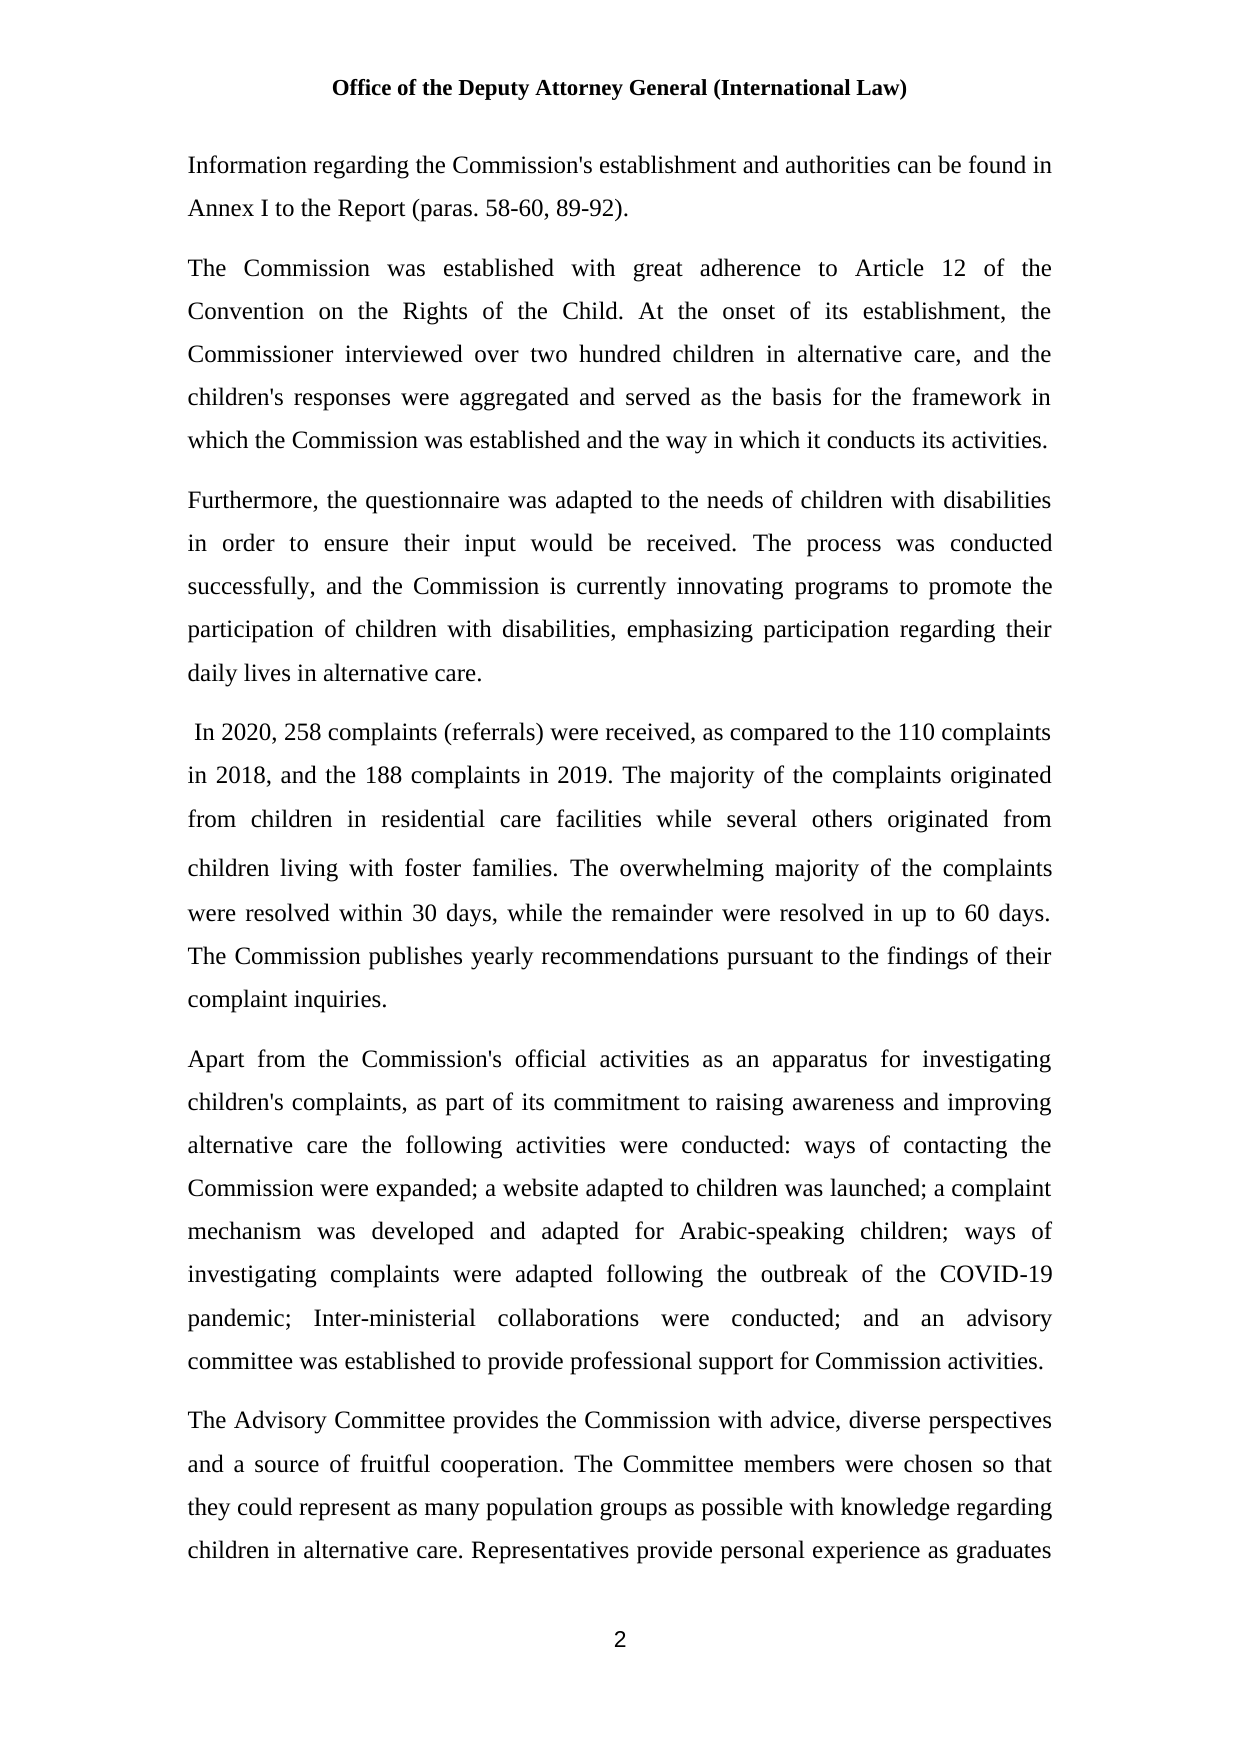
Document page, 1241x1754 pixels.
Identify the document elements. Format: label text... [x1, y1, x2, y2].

text In 2020, 258 complaints (referrals) were received, as compared to the 110 complaints in 2018, and the 188 complaints in 2019. The majority of the complaints originated from children in residential care facilities while several others originated from children living with foster families. The overwhelming majority of the complaints were resolved within 30 days, while the remainder were resolved in up to 60 days. The Commission publishes yearly recommendations pursuant to the findings of their complaint inquiries. [187, 717, 1053, 1013]
text Apart from the Commission's official activities as an apparatus for investigating children's complaints, as part of its commitment to raising awareness and improving alternative care the following activities were conducted: ways of contacting the Commission were expanded; a website adapted to children was launched; a complaint mechanism was developed and adapted for Arabic-speaking children; ways of investigating complaints were adapted following the outbreak of the COVID-19 pandemic; Inter-ministerial collaborations were conducted; and an advisory committee was established to provide professional support for Commission activities. [187, 1044, 1053, 1374]
text The Commission was established with great adherence to Article 12 of the Convention on the Rights of the Child. At the onset of its establishment, the Commissioner interviewed over two hundred children in alternative care, and the children's responses were aggregated and served as the basis for the framework in which the Commission was established and the way in which it conducts its activities. [187, 253, 1053, 454]
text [187, 150, 1053, 222]
text Furthermore, the questionnaire was adapted to the needs of children with disabilities in order to ensure their input would be received. The process was conducted successfully, and the Commission is currently innovating programs to promote the participation of children with disabilities, emphasizing participation regarding their daily lives in alternative care. [187, 485, 1053, 686]
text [187, 1406, 1053, 1564]
